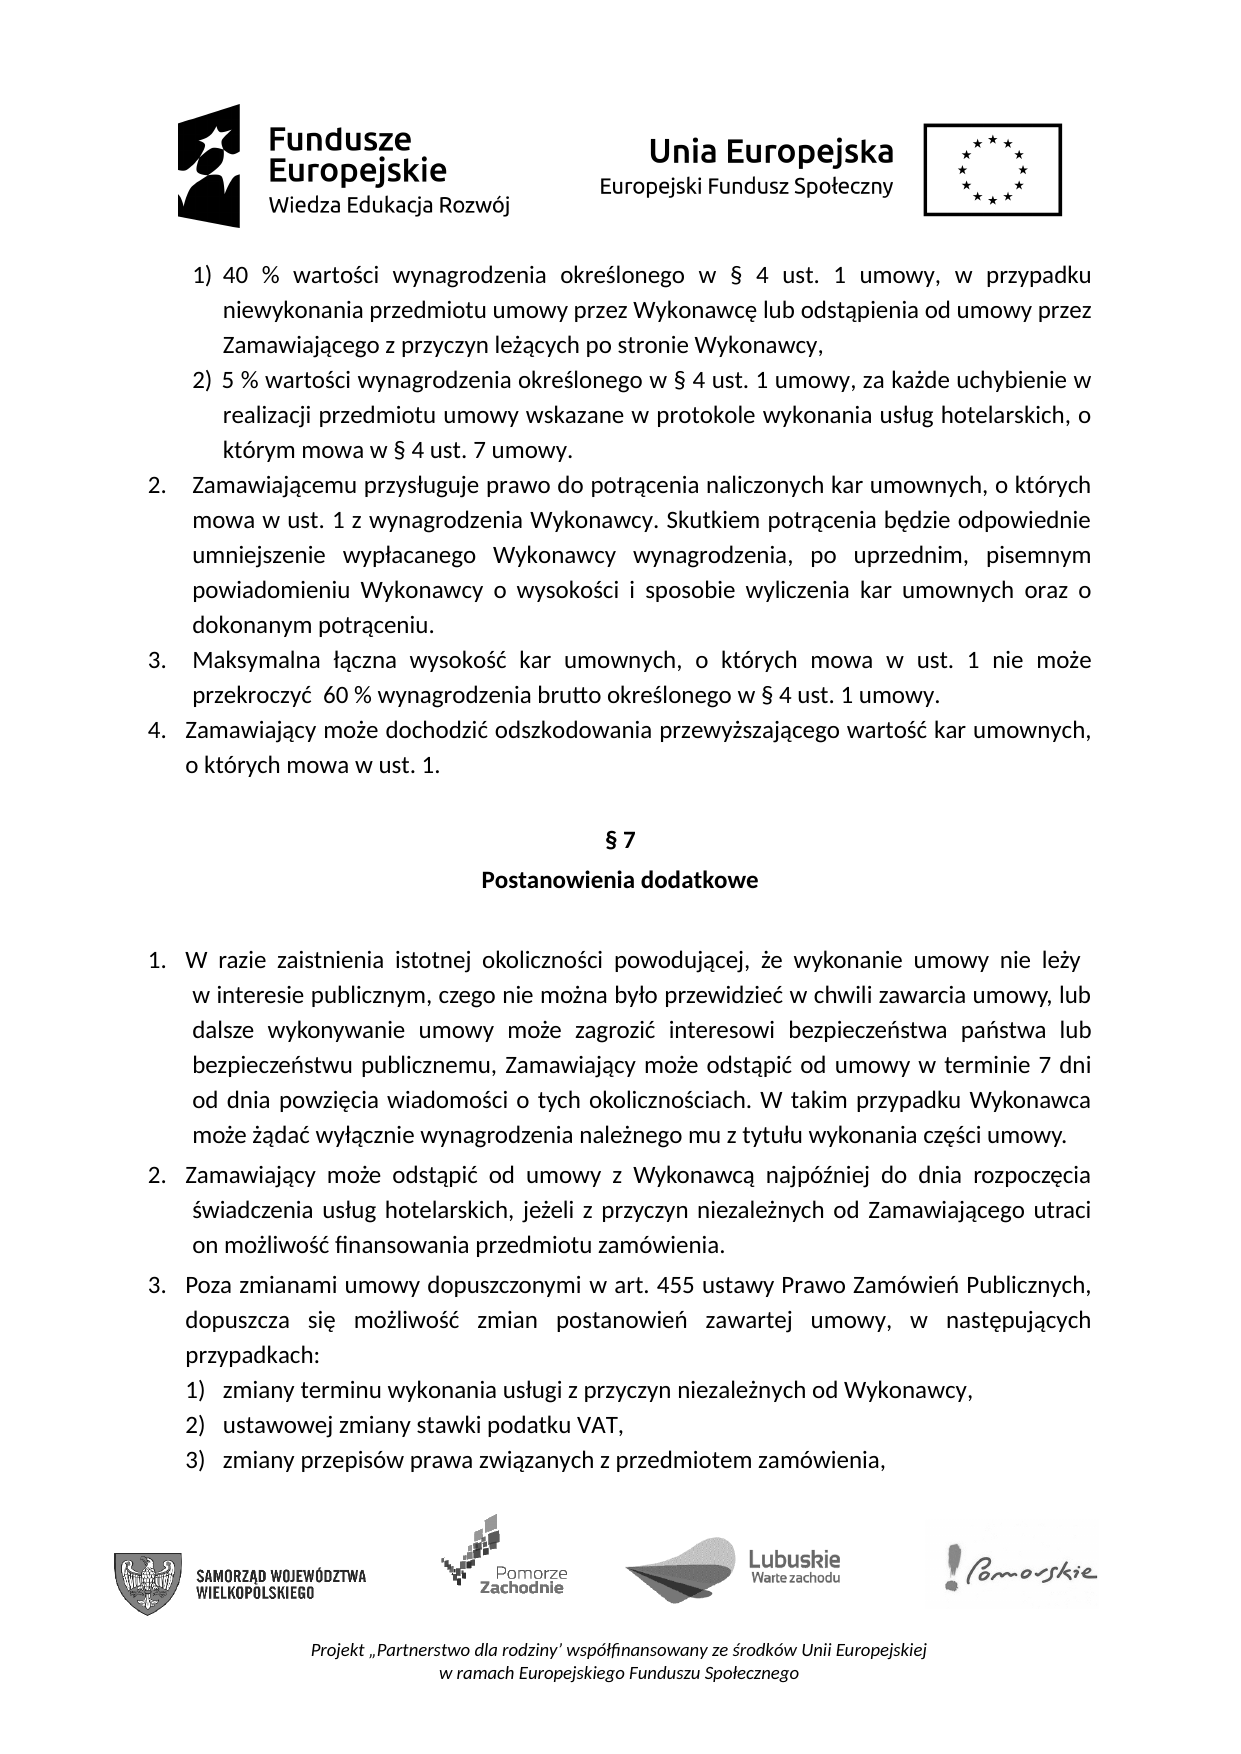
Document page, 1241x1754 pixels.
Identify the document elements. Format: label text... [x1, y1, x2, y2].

text § 7 [148, 824, 1093, 854]
list ustawowej zmiany stawki podatku VAT, [185, 1409, 1093, 1439]
list zmiany przepisów prawa związanych z przedmiotem zamówienia, [185, 1444, 1093, 1474]
list 40 % wartości wynagrodzenia określonego w § 4 ust. 1 umowy, w przypadku niewykonania przedmiotu umowy przez Wykonawcę lub odstąpienia od umowy przez Zamawiającego z przyczyn leżących po stronie Wykonawcy, [192, 259, 1093, 359]
picture [114, 1553, 366, 1616]
list 5 % wartości wynagrodzenia określonego w § 4 ust. 1 umowy, za każde uchybienie w realizacji przedmiotu umowy wskazane w protokole wykonania usług hotelarskich, o którym mowa w § 4 ust. 7 umowy. [192, 364, 1093, 464]
list Zamawiający może dochodzić odszkodowania przewyższającego wartość kar umownych, o których mowa w ust. 1. [148, 714, 1093, 779]
picture [609, 1523, 867, 1617]
picture [147, 73, 1093, 259]
text Postanowienia dodatkowe [148, 864, 1093, 894]
picture [428, 1501, 580, 1606]
list Maksymalna łączna wysokość kar umownych, o których mowa w ust. 1 nie może przekroczyć 60 % wynagrodzenia brutto określonego w § 4 ust. 1 umowy. [148, 644, 1093, 709]
picture [925, 1519, 1099, 1609]
list Zamawiającemu przysługuje prawo do potrącenia naliczonych kar umownych, o których mowa w ust. 1 z wynagrodzenia Wykonawcy. Skutkiem potrącenia będzie odpowiednie umniejszenie wypłacanego Wykonawcy wynagrodzenia, po uprzednim, pisemnym powiadomieniu Wykonawcy o wysokości i sposobie wyliczenia kar umownych oraz o dokonanym potrąceniu. [148, 469, 1093, 639]
list zmiany terminu wykonania usługi z przyczyn niezależnych od Wykonawcy, [185, 1374, 1093, 1404]
list Zamawiający może odstąpić od umowy z Wykonawcą najpóźniej do dnia rozpoczęcia świadczenia usług hotelarskich, jeżeli z przyczyn niezależnych od Zamawiającego utraci on możliwość finansowania przedmiotu zamówienia. [148, 1159, 1093, 1259]
list Poza zmianami umowy dopuszczonymi w art. 455 ustawy Prawo Zamówień Publicznych, dopuszcza się możliwość zmian postanowień zawartej umowy, w następujących przypadkach: [148, 1269, 1093, 1369]
list W razie zaistnienia istotnej okoliczności powodującej, że wykonanie umowy nie leży w interesie publicznym, czego nie można było przewidzieć w chwili zawarcia umowy, lub dalsze wykonywanie umowy może zagrozić interesowi bezpieczeństwa państwa lub bezpieczeństwu publicznemu, Zamawiający może odstąpić od umowy w terminie 7 dni od dnia powzięcia wiadomości o tych okolicznościach. W takim przypadku Wykonawca może żądać wyłącznie wynagrodzenia należnego mu z tytułu wykonania części umowy. [148, 944, 1093, 1149]
